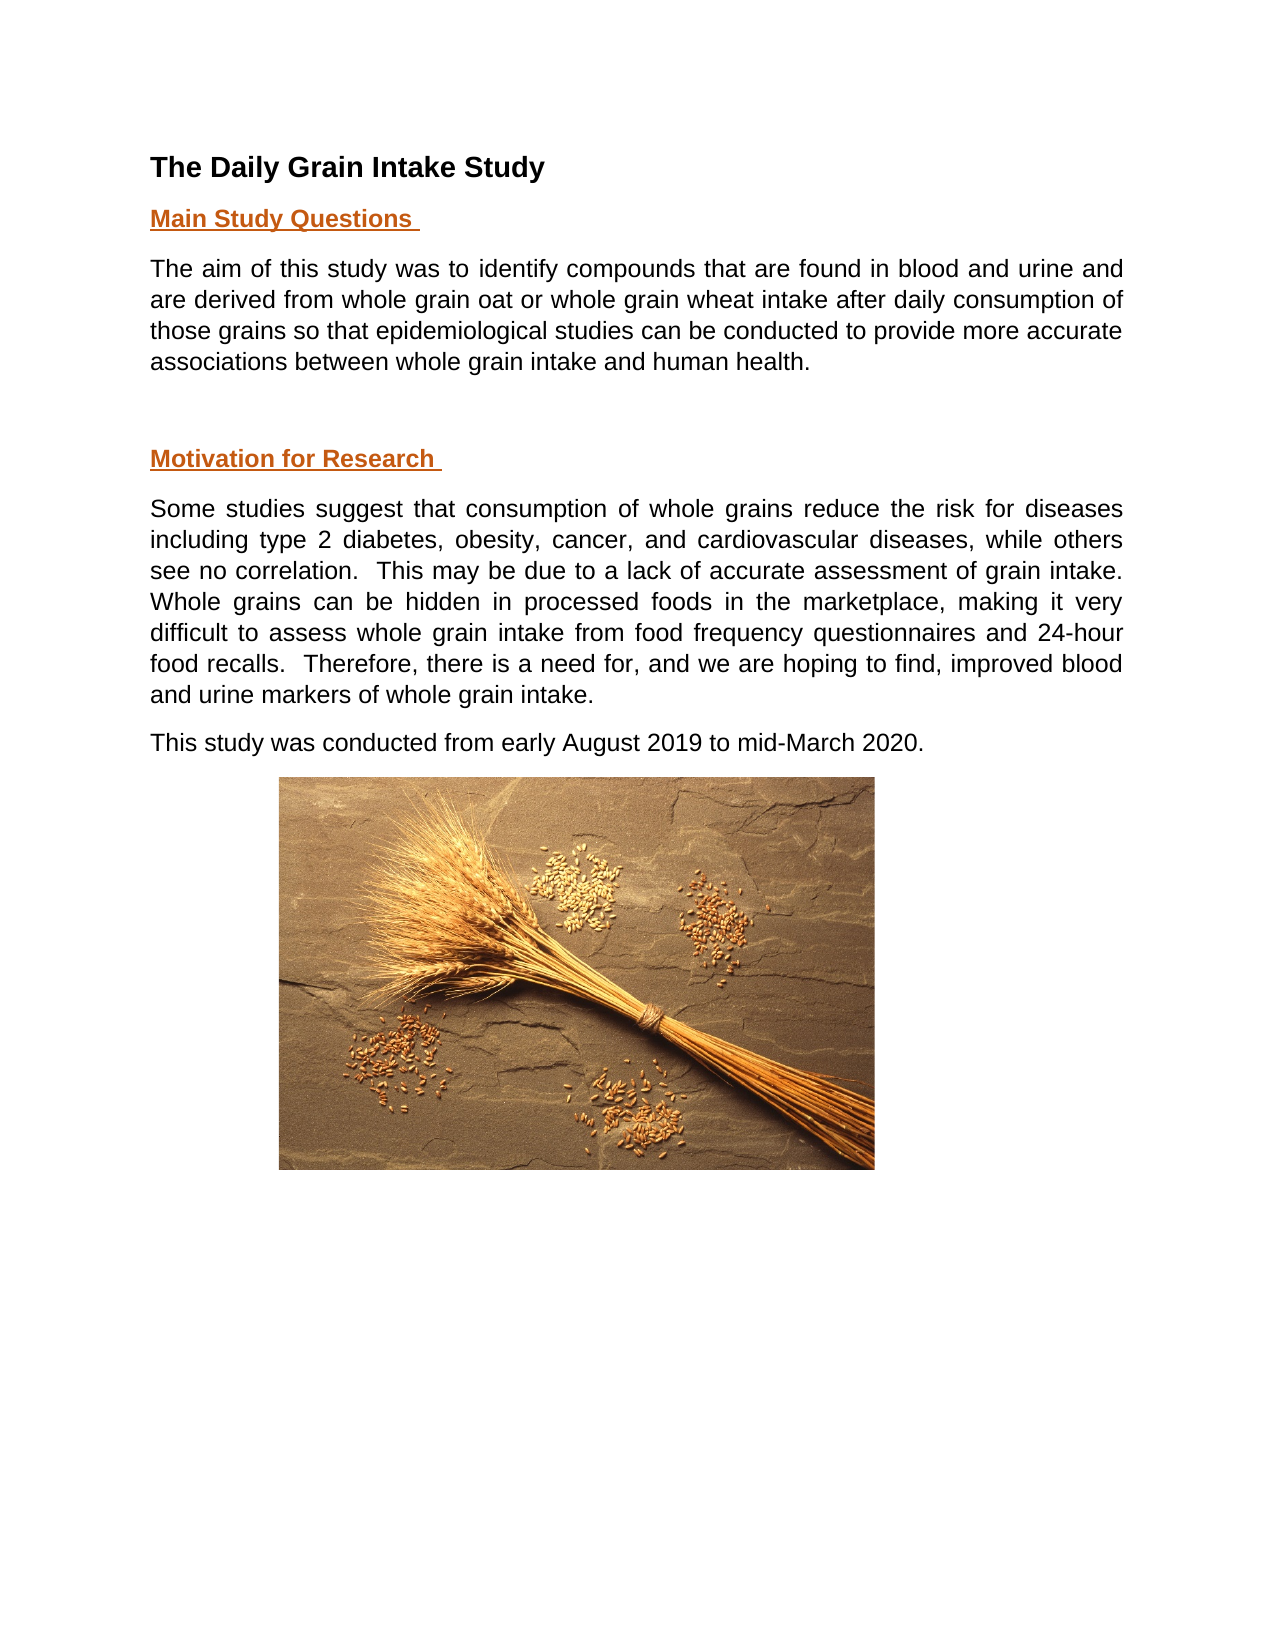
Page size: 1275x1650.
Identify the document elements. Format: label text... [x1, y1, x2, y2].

text This study was conducted from early August 2019 to mid-March 2020. [150, 728, 1125, 757]
text The aim of this study was to identify compounds that are found in blood and urine and are derived from whole grain oat or whole grain wheat intake after daily consumption of those grains so that epidemiological studies can be conducted to provide more accurate associations between whole grain intake and human health. [150, 254, 1125, 376]
text Some studies suggest that consumption of whole grains reduce the risk for diseases including type 2 diabetes, obesity, cancer, and cardiovascular diseases, while others see no correlation. This may be due to a lack of accurate assessment of grain intake. Whole grains can be hidden in processed foods in the marketplace, making it very difficult to assess whole grain intake from food frequency questionnaires and 24-hour food recalls. Therefore, there is a need for, and we are hoping to find, improved blood and urine markers of whole grain intake. [150, 494, 1125, 709]
picture [278, 777, 875, 1170]
text Main Study Questions [150, 204, 1125, 233]
text Motivation for Research [150, 444, 1125, 473]
text The Daily Grain Intake Study [150, 150, 1125, 183]
